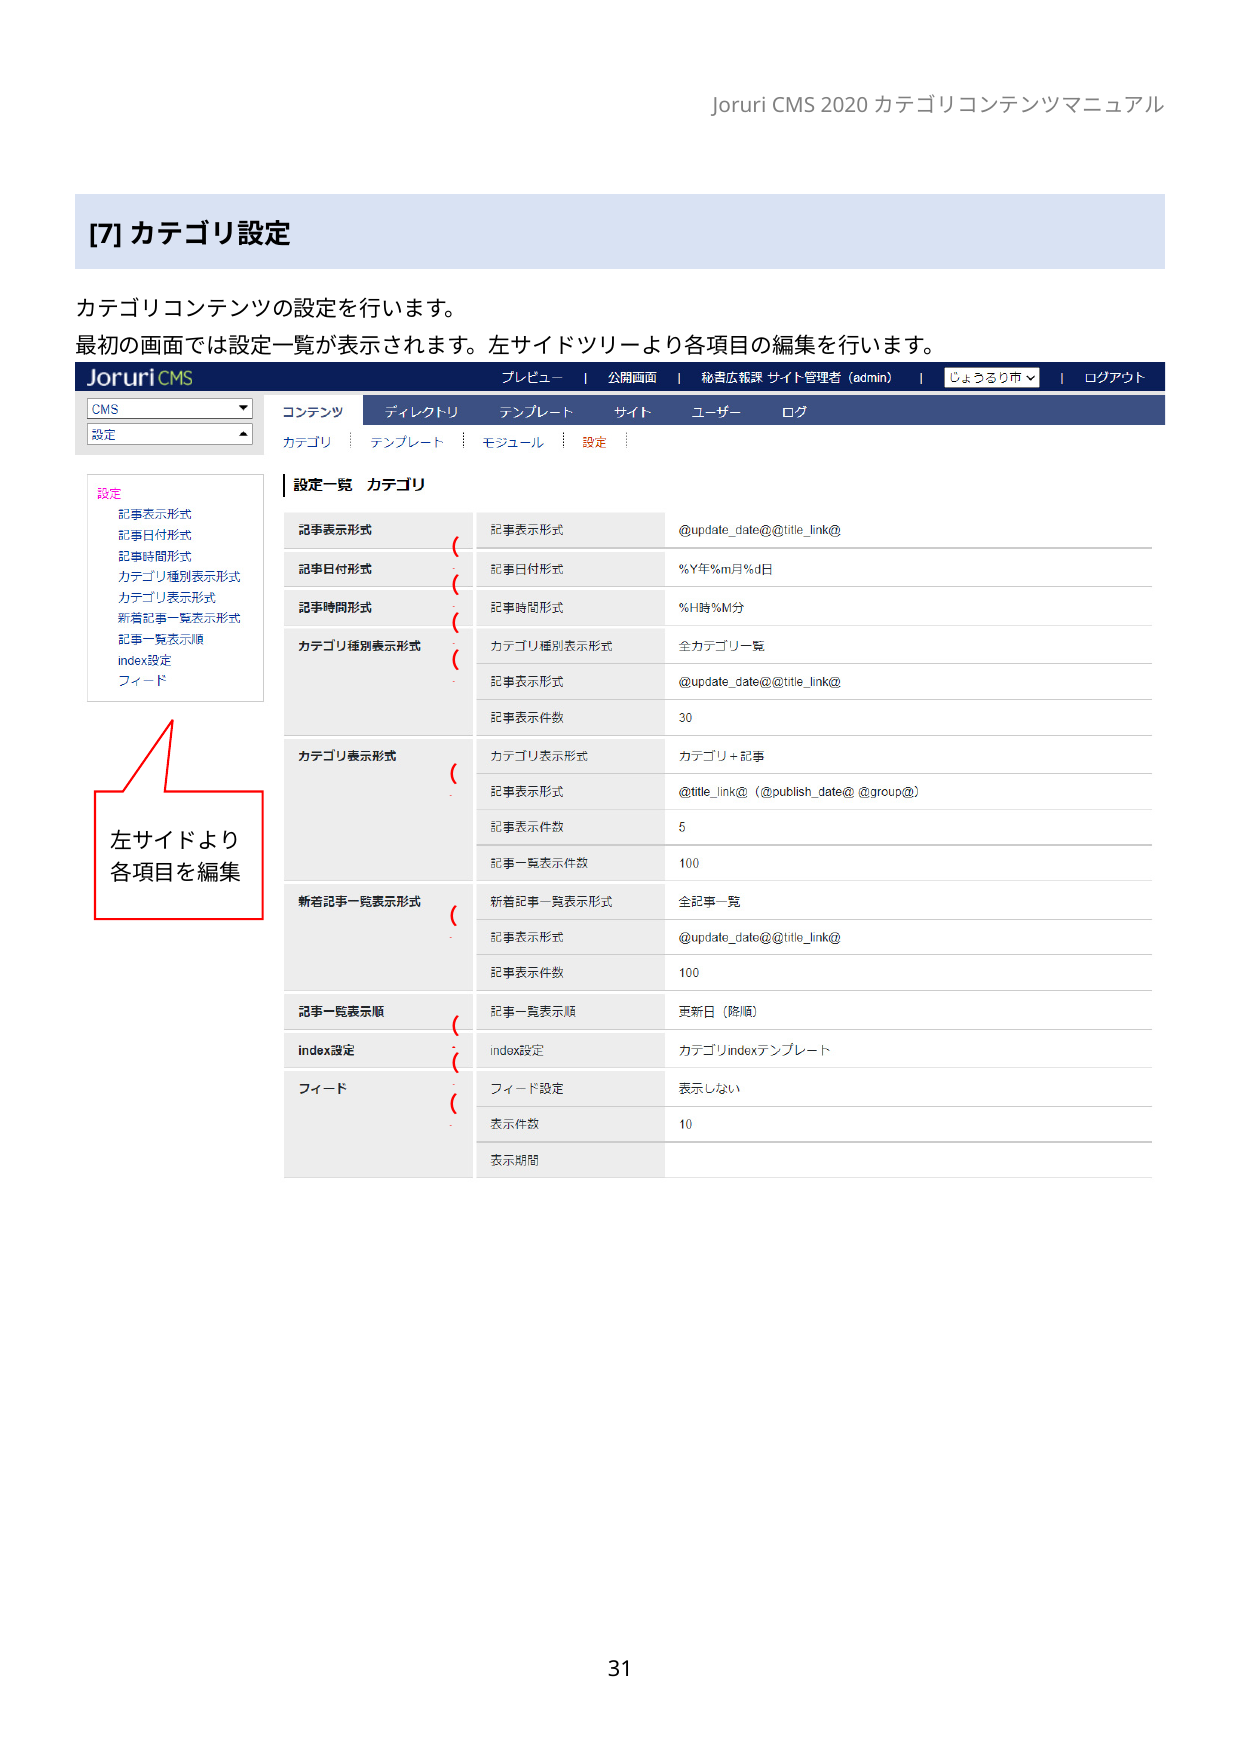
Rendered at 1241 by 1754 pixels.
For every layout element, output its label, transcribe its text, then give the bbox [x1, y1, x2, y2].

text カテゴリコンテンツの設定を行います。 [75, 288, 1165, 325]
text 最初の画面では設定一覧が表示されます。左サイドツリーより各項目の編集を行います。 [75, 325, 1165, 362]
text [7] カテゴリ設定 [75, 194, 1165, 269]
picture [75, 362, 1166, 1193]
